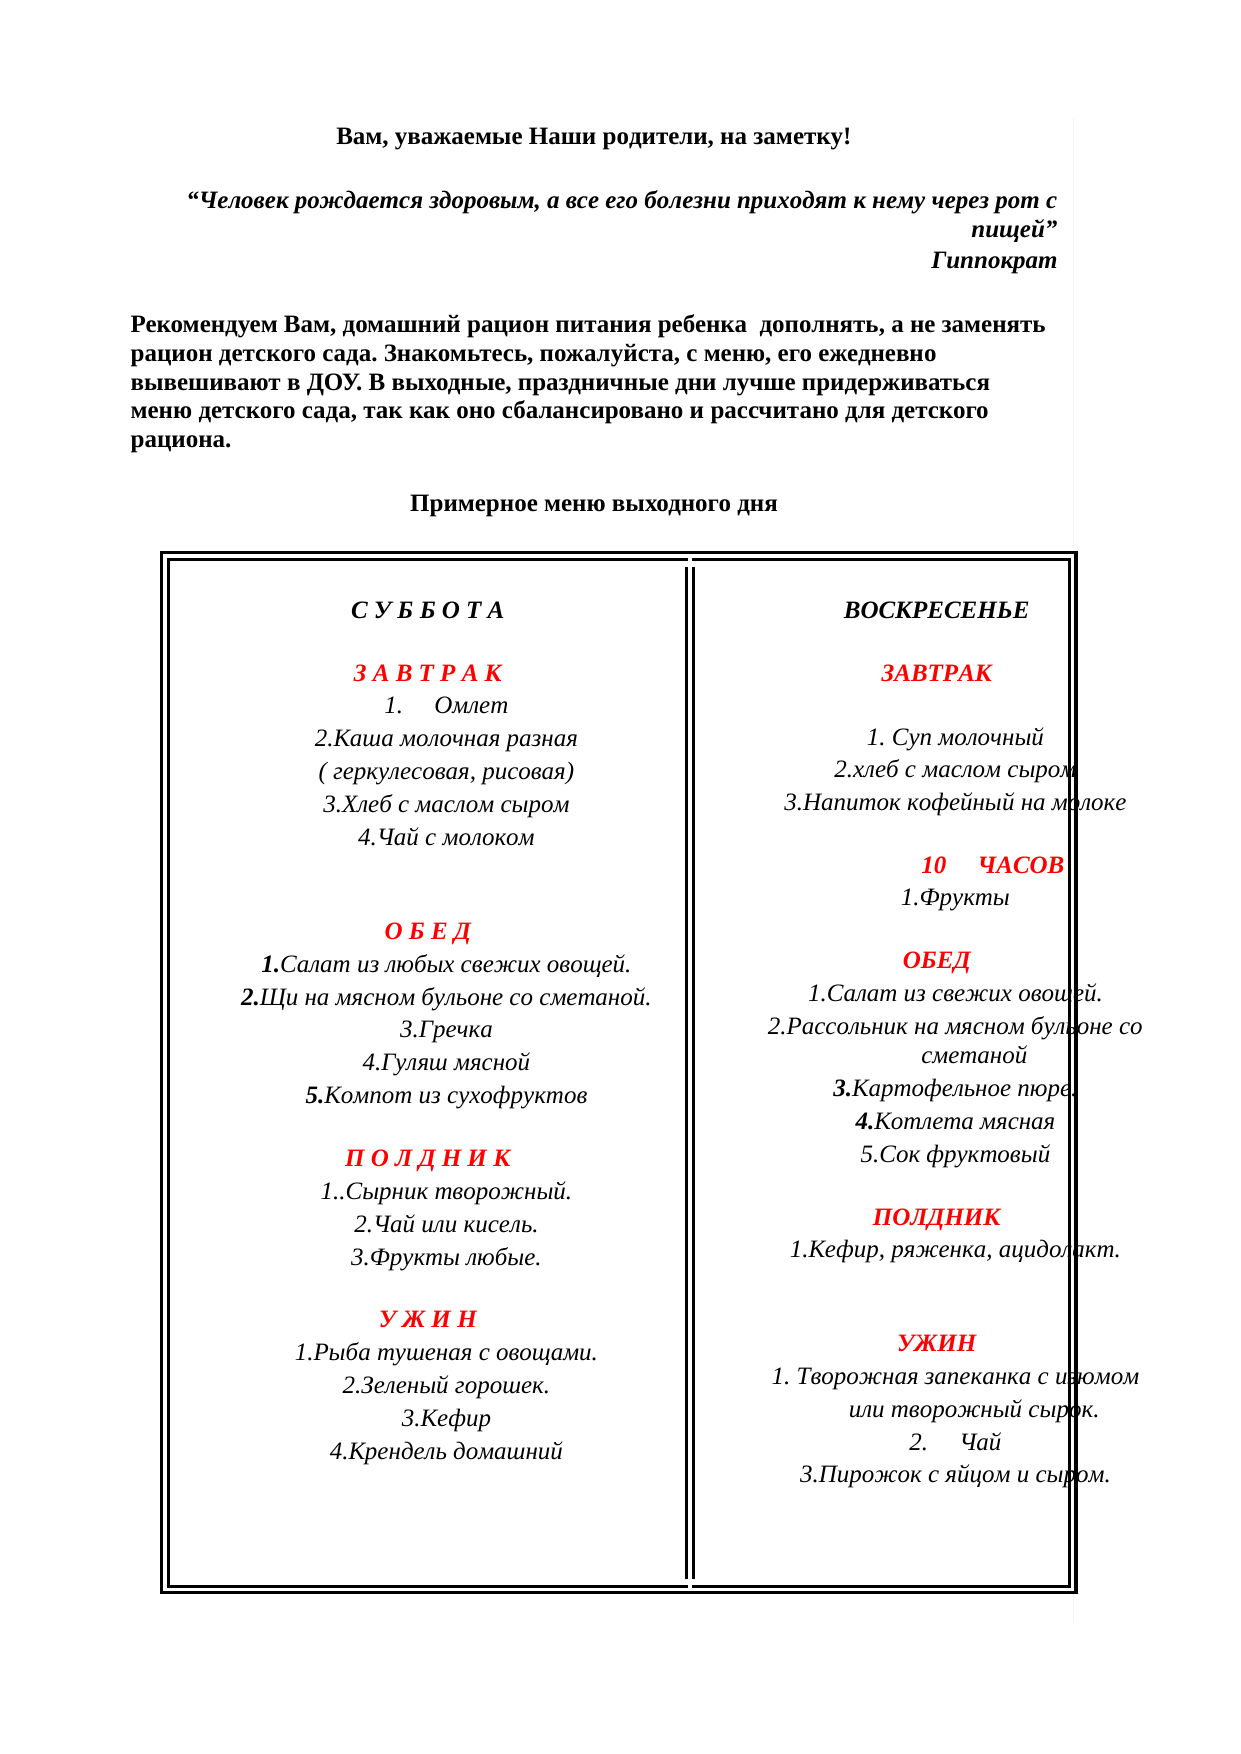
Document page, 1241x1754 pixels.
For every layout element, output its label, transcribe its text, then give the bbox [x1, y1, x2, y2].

table_header Вам, уважаемые Наши родители, на заметку! “Человек рождается здоровым, а все его болезни приходят к нему через рот с пищей” Гиппократ Рекомендуем Вам, домашний рацион питания ребенка дополнять, а не заменять рацион детского сада. Знакомьтесь, пожалуйста, с меню, его ежедневно вывешивают в ДОУ. В выходные, праздничные дни лучше придерживаться меню детского сада, так как оно сбалансировано и рассчитано для детского рациона. Примерное меню выходного дня [99, 118, 1073, 1622]
